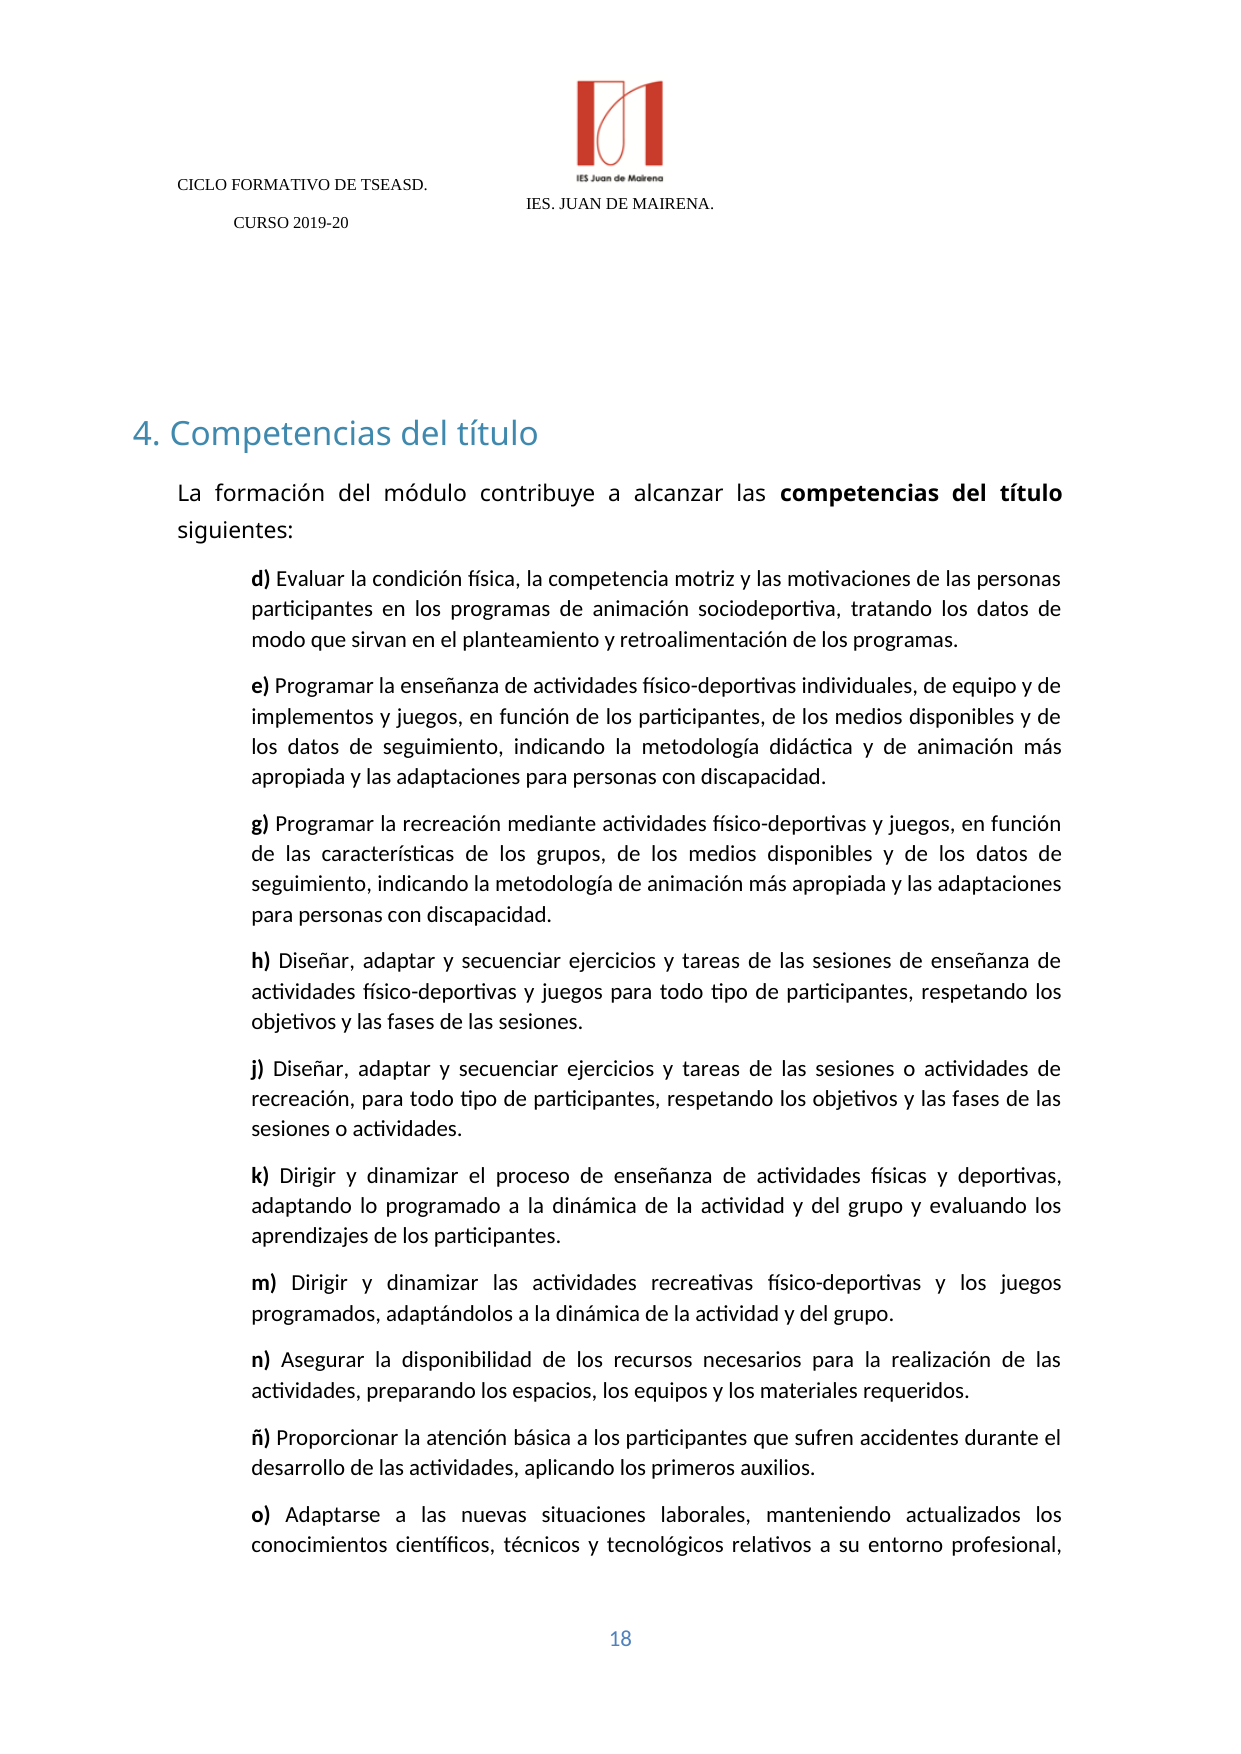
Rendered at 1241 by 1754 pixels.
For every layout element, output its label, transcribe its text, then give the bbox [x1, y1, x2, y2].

text j) Diseñar, adaptar y secuenciar ejercicios y tareas de las sesiones o actividades de recreación, para todo tipo de participantes, respetando los objetivos y las fases de las sesiones o actividades. [251, 1054, 1063, 1142]
text ñ) Proporcionar la atención básica a los participantes que sufren accidentes durante el desarrollo de las actividades, aplicando los primeros auxilios. [251, 1423, 1063, 1481]
text e) Programar la enseñanza de actividades físico-deportivas individuales, de equipo y de implementos y juegos, en función de los participantes, de los medios disponibles y de los datos de seguimiento, indicando la metodología didáctica y de animación más apropiada y las adaptaciones para personas con discapacidad. [251, 672, 1063, 790]
text h) Diseñar, adaptar y secuenciar ejercicios y tareas de las sesiones de enseñanza de actividades físico-deportivas y juegos para todo tipo de participantes, respetando los objetivos y las fases de las sesiones. [251, 947, 1063, 1035]
subtitle 4. Competencias del título [133, 410, 1063, 455]
text d) Evaluar la condición física, la competencia motriz y las motivaciones de las personas participantes en los programas de animación sociodeportiva, tratando los datos de modo que sirvan en el planteamiento y retroalimentación de los programas. [251, 564, 1063, 653]
text n) Asegurar la disponibilidad de los recursos necesarios para la realización de las actividades, preparando los espacios, los equipos y los materiales requeridos. [251, 1346, 1063, 1404]
text k) Dirigir y dinamizar el proceso de enseñanza de actividades físicas y deportivas, adaptando lo programado a la dinámica de la actividad y del grupo y evaluando los aprendizajes de los participantes. [251, 1161, 1063, 1250]
text g) Programar la recreación mediante actividades físico-deportivas y juegos, en función de las características de los grupos, de los medios disponibles y de los datos de seguimiento, indicando la metodología de animación más apropiada y las adaptaciones para personas con discapacidad. [251, 809, 1063, 928]
text La formación del módulo contribuye a alcanzar las competencias del título siguientes: [177, 477, 1063, 546]
text m) Dirigir y dinamizar las actividades recreativas físico-deportivas y los juegos programados, adaptándolos a la dinámica de la actividad y del grupo. [251, 1268, 1063, 1327]
picture [570, 73, 671, 190]
